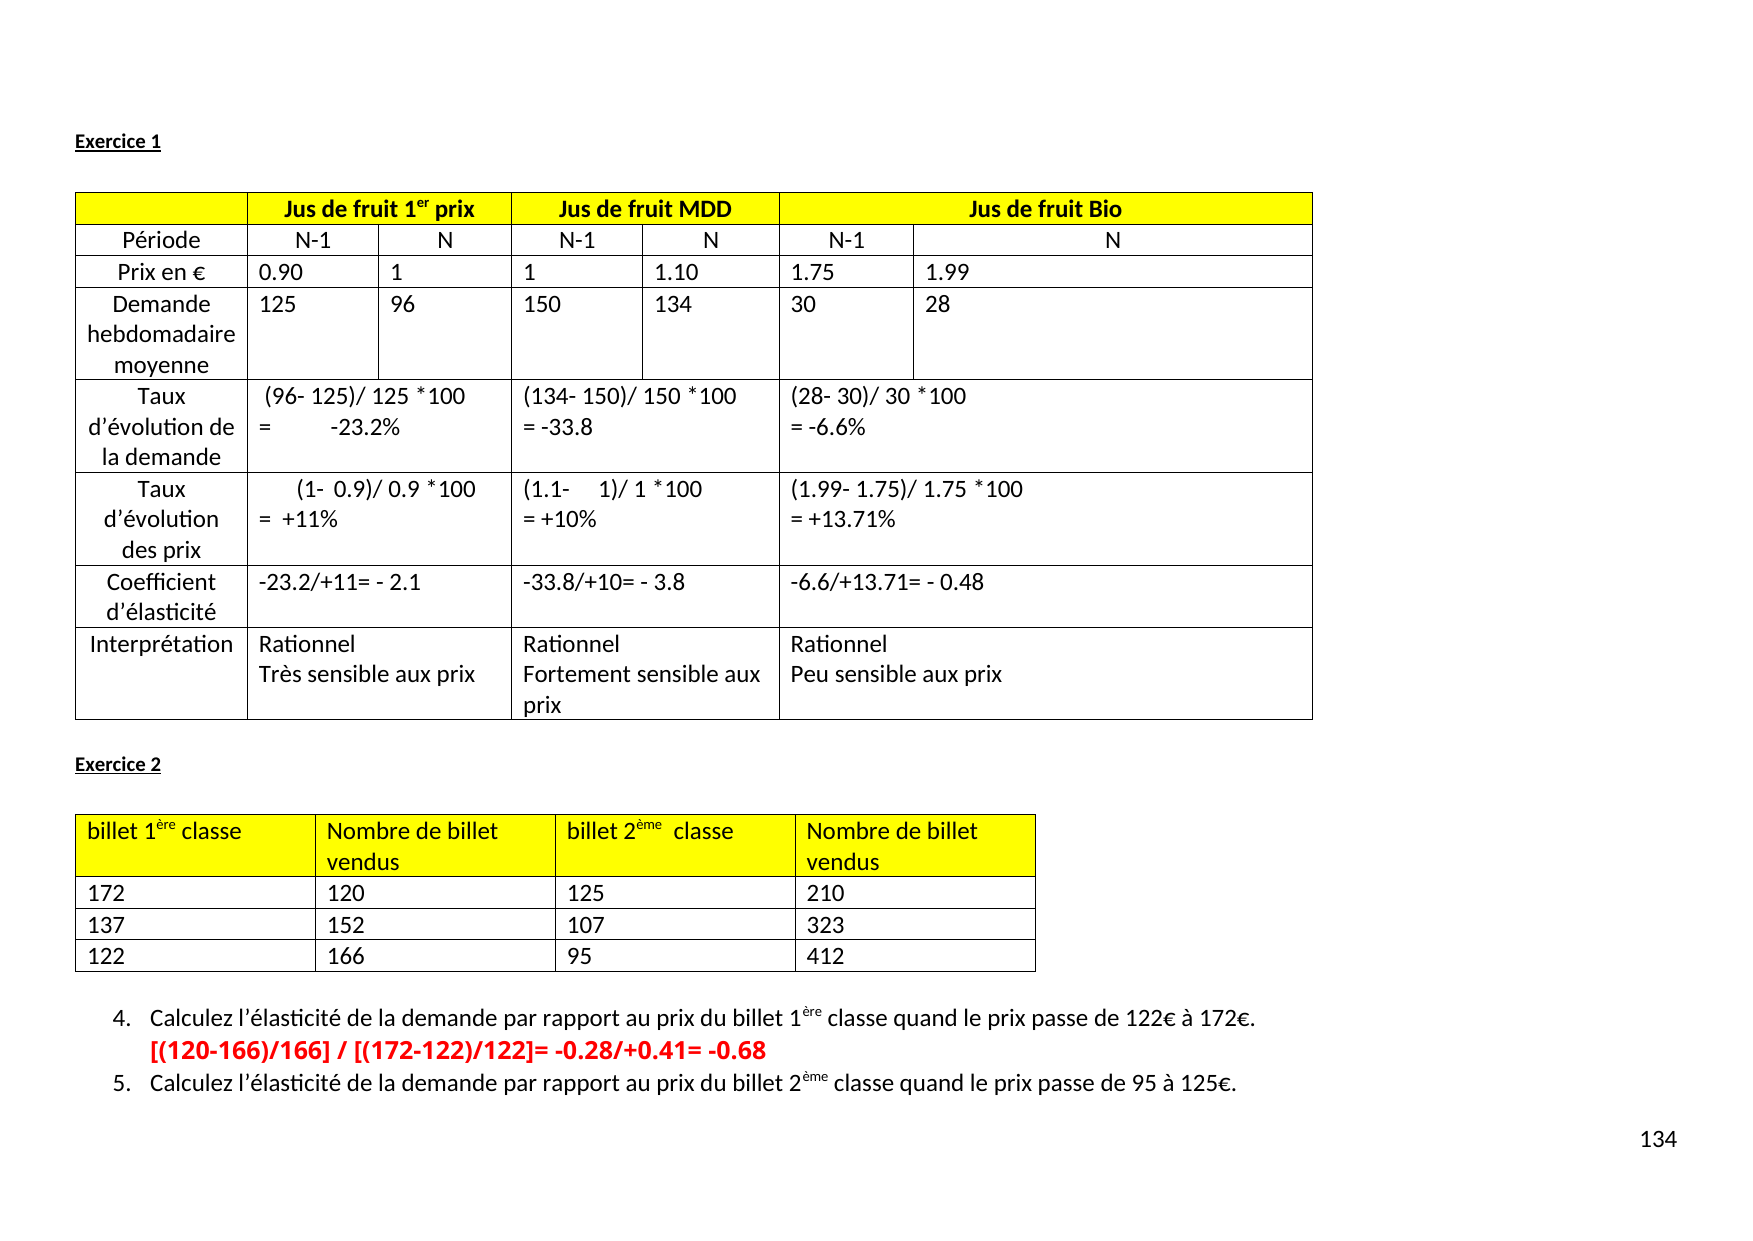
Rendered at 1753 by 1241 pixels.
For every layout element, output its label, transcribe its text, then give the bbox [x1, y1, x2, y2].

table_cell Rationnel Fortement sensible aux prix [512, 628, 779, 719]
table_cell -33.8/+10= - 3.8 [512, 566, 779, 627]
table_cell 122 [76, 940, 315, 971]
table_cell 1)/ 1 *100 = +10% [512, 473, 779, 564]
table_cell Coefficient d’élasticité [76, 566, 247, 627]
table_cell 152 [316, 909, 555, 939]
table_cell Période [76, 225, 247, 255]
table_cell 210 [796, 877, 1035, 908]
table_cell (96- 125)/ 125 *100 = -23.2% [248, 380, 511, 472]
table_cell N [643, 225, 779, 255]
table_cell N-1 [248, 225, 378, 255]
text Exercice 1 [75, 129, 1677, 154]
table_cell N-1 [512, 225, 642, 255]
list [(120-166)/166] / [(172-122)/122]= -0.28/+0.41= -0.68 [150, 1033, 1677, 1067]
table_cell (28- 30)/ 30 *100 = -6.6% [780, 380, 1312, 472]
table_cell 125 [556, 877, 795, 908]
table_cell 1.10 [643, 256, 779, 287]
table_cell Rationnel Peu sensible aux prix [780, 628, 1312, 719]
table_cell 96 [379, 288, 511, 379]
list Calculez l’élasticité de la demande par rapport au prix du billet 1ère classe quand le prix passe de 122€ à 172€. [112, 1002, 1677, 1033]
table_header Jus de fruit MDD [512, 193, 779, 224]
table_cell 125 [248, 288, 378, 379]
table_cell (134- 150)/ 150 *100 = -33.8 [512, 380, 779, 472]
table_cell Taux d’évolution des prix [76, 473, 247, 564]
table_cell N-1 [780, 225, 913, 255]
text Exercice 2 [75, 751, 1677, 776]
table_cell 137 [76, 909, 315, 939]
table_header Jus de fruit Bio [780, 193, 1312, 224]
table_cell 172 [76, 877, 315, 908]
table_cell N [379, 225, 511, 255]
table_header [76, 193, 247, 224]
table_cell 30 [780, 288, 913, 379]
table_header Nombre de billet vendus [316, 815, 555, 876]
table_cell 1 [379, 256, 511, 287]
table_cell N [914, 225, 1312, 255]
table_cell 323 [796, 909, 1035, 939]
table_cell 134 [643, 288, 779, 379]
table_cell 0.90 [248, 256, 378, 287]
table_cell -23.2/+11= - 2.1 [248, 566, 511, 627]
table_cell (1.99- 1.75)/ 1.75 *100 = +13.71% [780, 473, 1312, 564]
table_cell Prix en € [76, 256, 247, 287]
table_cell 166 [316, 940, 555, 971]
table_header billet 1ère classe [76, 815, 315, 876]
table_cell Rationnel Très sensible aux prix [248, 628, 511, 719]
table_header billet 2ème classe [556, 815, 795, 876]
table_cell Demande hebdomadaire moyenne [76, 288, 247, 379]
table_cell Interprétation [76, 628, 247, 719]
table_cell 412 [796, 940, 1035, 971]
table_cell 28 [914, 288, 1312, 379]
table_cell 107 [556, 909, 795, 939]
list Calculez l’élasticité de la demande par rapport au prix du billet 2ème classe quand le prix passe de 95 à 125€. [112, 1067, 1677, 1098]
table_cell 150 [512, 288, 642, 379]
table_header Nombre de billet vendus [796, 815, 1035, 876]
table_cell -6.6/+13.71= - 0.48 [780, 566, 1312, 627]
table_cell 0.9)/ 0.9 *100 = +11% [248, 473, 511, 564]
table_cell 1.99 [914, 256, 1312, 287]
table_cell 95 [556, 940, 795, 971]
table_cell 1.75 [780, 256, 913, 287]
table_header Jus de fruit 1er prix [248, 193, 511, 224]
table_cell Taux d’évolution de la demande [76, 380, 247, 472]
table_cell 1 [512, 256, 642, 287]
table_cell 120 [316, 877, 555, 908]
